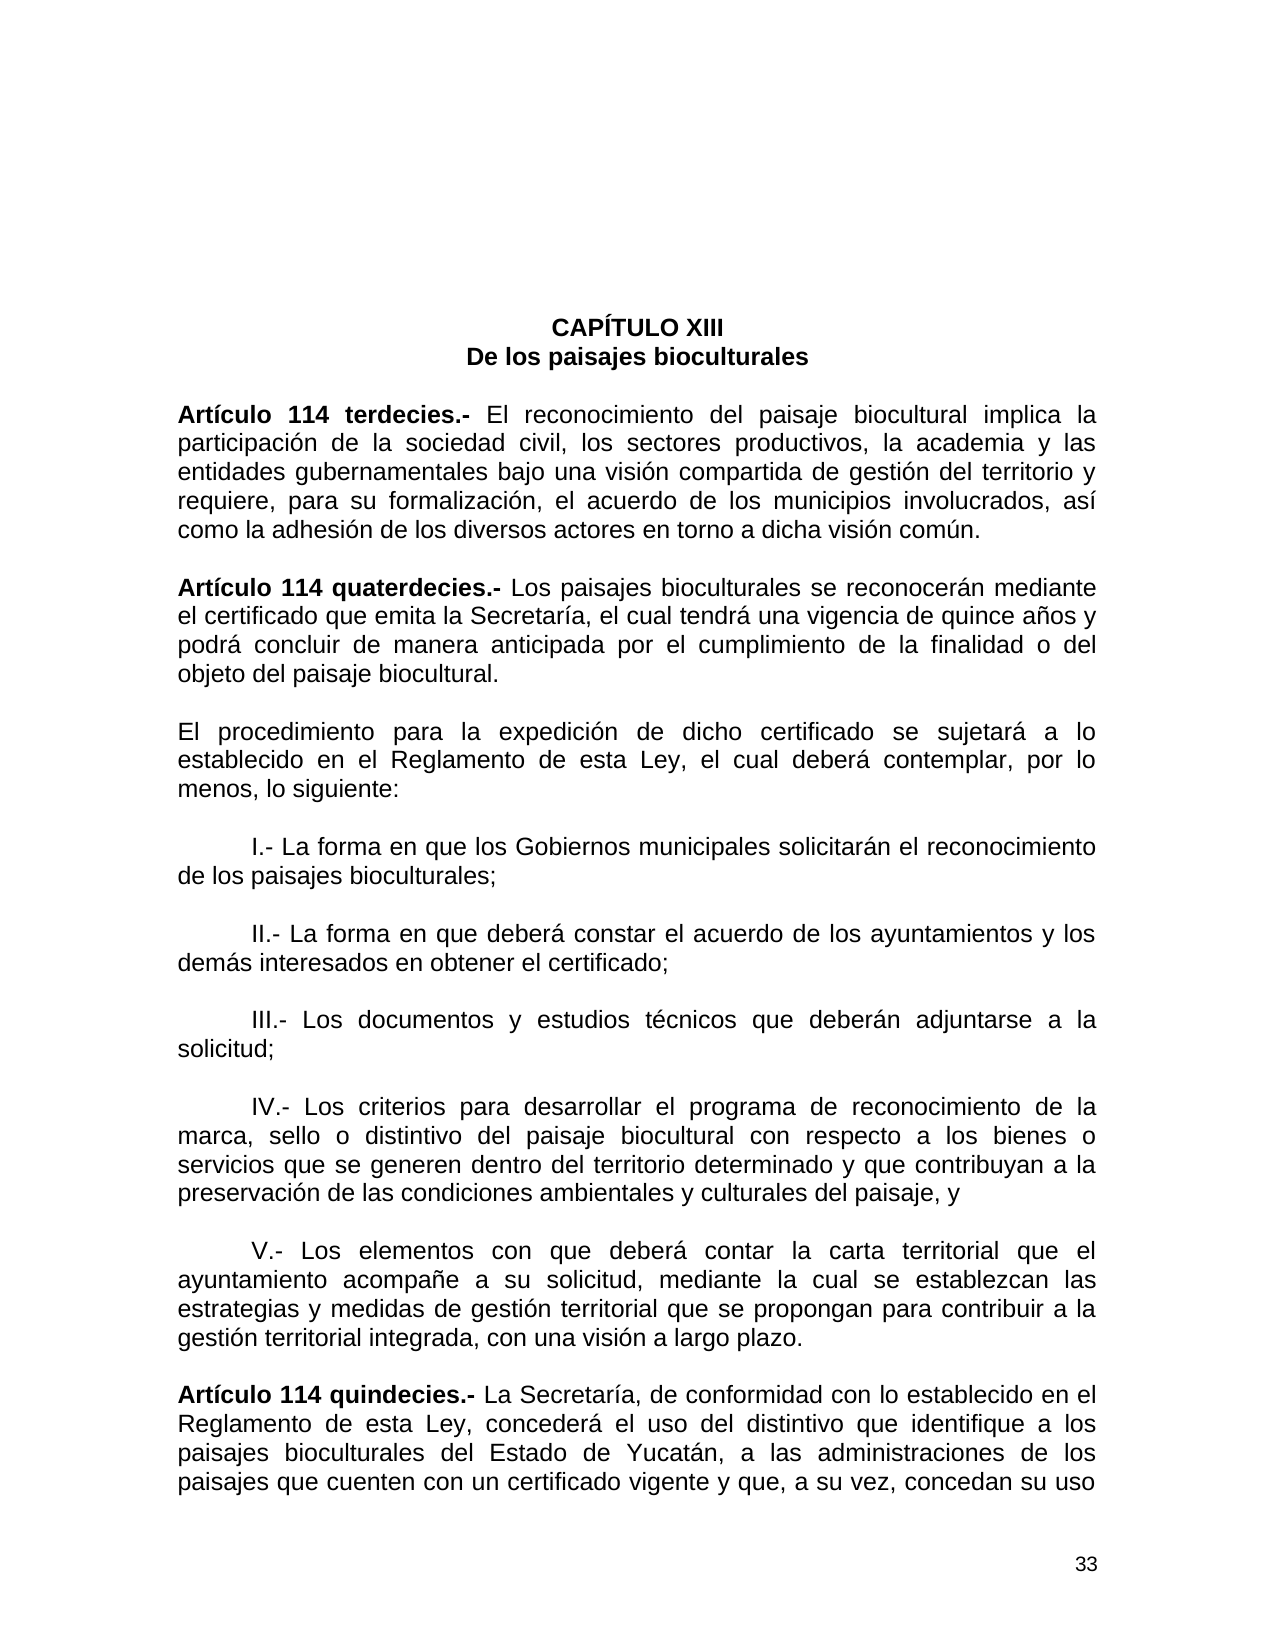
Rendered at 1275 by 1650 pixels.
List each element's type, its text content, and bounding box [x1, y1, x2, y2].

text Artículo 114 quaterdecies.- Los paisajes bioculturales se reconocerán mediante el certificado que emita la Secretaría, el cual tendrá una vigencia de quince años y podrá concluir de manera anticipada por el cumplimiento de la finalidad o del objeto del paisaje biocultural. [177, 573, 1098, 688]
text V.- Los elementos con que deberá contar la carta territorial que el ayuntamiento acompañe a su solicitud, mediante la cual se establezcan las estrategias y medidas de gestión territorial que se propongan para contribuir a la gestión territorial integrada, con una visión a largo plazo. [177, 1236, 1098, 1351]
text I.- La forma en que los Gobiernos municipales solicitarán el reconocimiento de los paisajes bioculturales; [177, 832, 1098, 890]
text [177, 1381, 1098, 1496]
text II.- La forma en que deberá constar el acuerdo de los ayuntamientos y los demás interesados en obtener el certificado; [177, 919, 1098, 976]
text CAPÍTULO XIII De los paisajes bioculturales [177, 313, 1098, 371]
text IV.- Los criterios para desarrollar el programa de reconocimiento de la marca, sello o distintivo del paisaje biocultural con respecto a los bienes o servicios que se generen dentro del territorio determinado y que contribuyan a la preservación de las condiciones ambientales y culturales del paisaje, y [177, 1092, 1098, 1207]
text El procedimiento para la expedición de dicho certificado se sujetará a lo establecido en el Reglamento de esta Ley, el cual deberá contemplar, por lo menos, lo siguiente: [177, 717, 1098, 803]
text III.- Los documentos y estudios técnicos que deberán adjuntarse a la solicitud; [177, 1006, 1098, 1063]
text Artículo 114 terdecies.- El reconocimiento del paisaje biocultural implica la participación de la sociedad civil, los sectores productivos, la academia y las entidades gubernamentales bajo una visión compartida de gestión del territorio y requiere, para su formalización, el acuerdo de los municipios involucrados, así como la adhesión de los diversos actores en torno a dicha visión común. [177, 400, 1098, 543]
